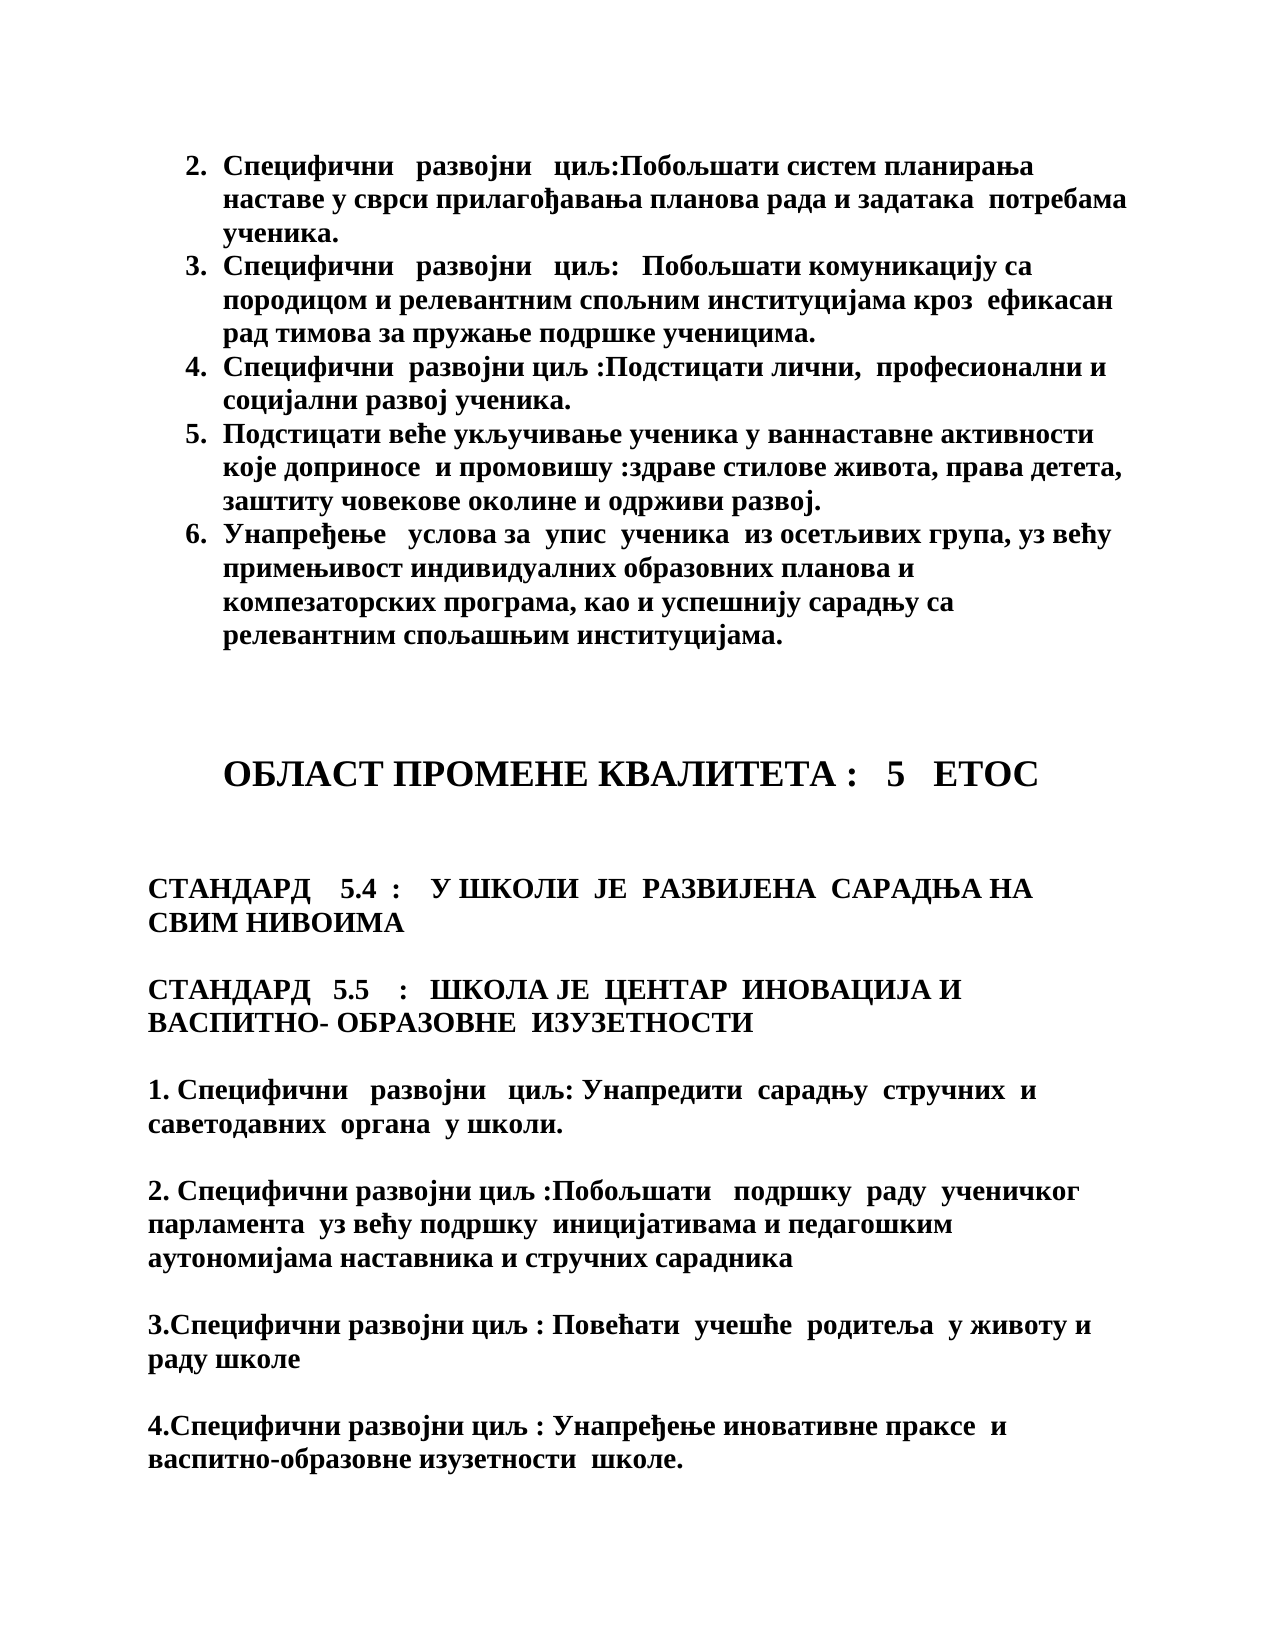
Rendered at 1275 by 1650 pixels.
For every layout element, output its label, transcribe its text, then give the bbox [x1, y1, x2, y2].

list ОБЛАСТ ПРОМЕНЕ КВАЛИТЕТА : 5 ЕТОС [223, 751, 1127, 794]
text 2. Специфични развојни циљ :Побољшати подршку раду ученичког парламента уз већу подршку иницијативама и педагошким аутономијама наставника и стручних сарадника [148, 1173, 1127, 1274]
text 1. Специфични развојни циљ: Унапредити сарадњу стручних и саветодавних органа у школи. [148, 1072, 1127, 1139]
list Специфични развојни циљ :Подстицати лични, професионални и социјални развој ученика. [185, 349, 1127, 416]
text 3.Специфични развојни циљ : Повећати учешће родитеља у животу и раду школе [148, 1307, 1127, 1374]
list Унапређење услова за упис ученика из осетљивих група, уз већу примењивост индивидуалних образовних планова и компезаторских програма, као и успешнију сарадњу са релевантним спољашњим институцијама. [185, 517, 1127, 651]
text СТАНДАРД 5.5 : ШКОЛА ЈЕ ЦЕНТАР ИНОВАЦИЈА И ВАСПИТНО- ОБРАЗОВНЕ ИЗУЗЕТНОСТИ [148, 972, 1127, 1039]
list Подстицати веће укључивање ученика у ваннаставне активности које доприносе и промовишу :здраве стилове живота, права детета, заштиту човекове околине и одрживи развој. [185, 416, 1127, 517]
list Специфични развојни циљ: Побољшати комуникацију са породицом и релевантним спољним институцијама кроз ефикасан рад тимова за пружање подршке ученицима. [185, 248, 1127, 349]
text 4.Специфични развојни циљ : Унапређење иновативне праксе и васпитно-образовне изузетности школе. [148, 1408, 1127, 1475]
list Специфични развојни циљ:Побољшати систем планирања наставе у сврси прилагођавања планова рада и задатака потребама ученика. [185, 148, 1127, 248]
text СТАНДАРД 5.4 : У ШКОЛИ ЈЕ РАЗВИЈЕНА САРАДЊА НА СВИМ НИВОИМА [148, 871, 1127, 938]
